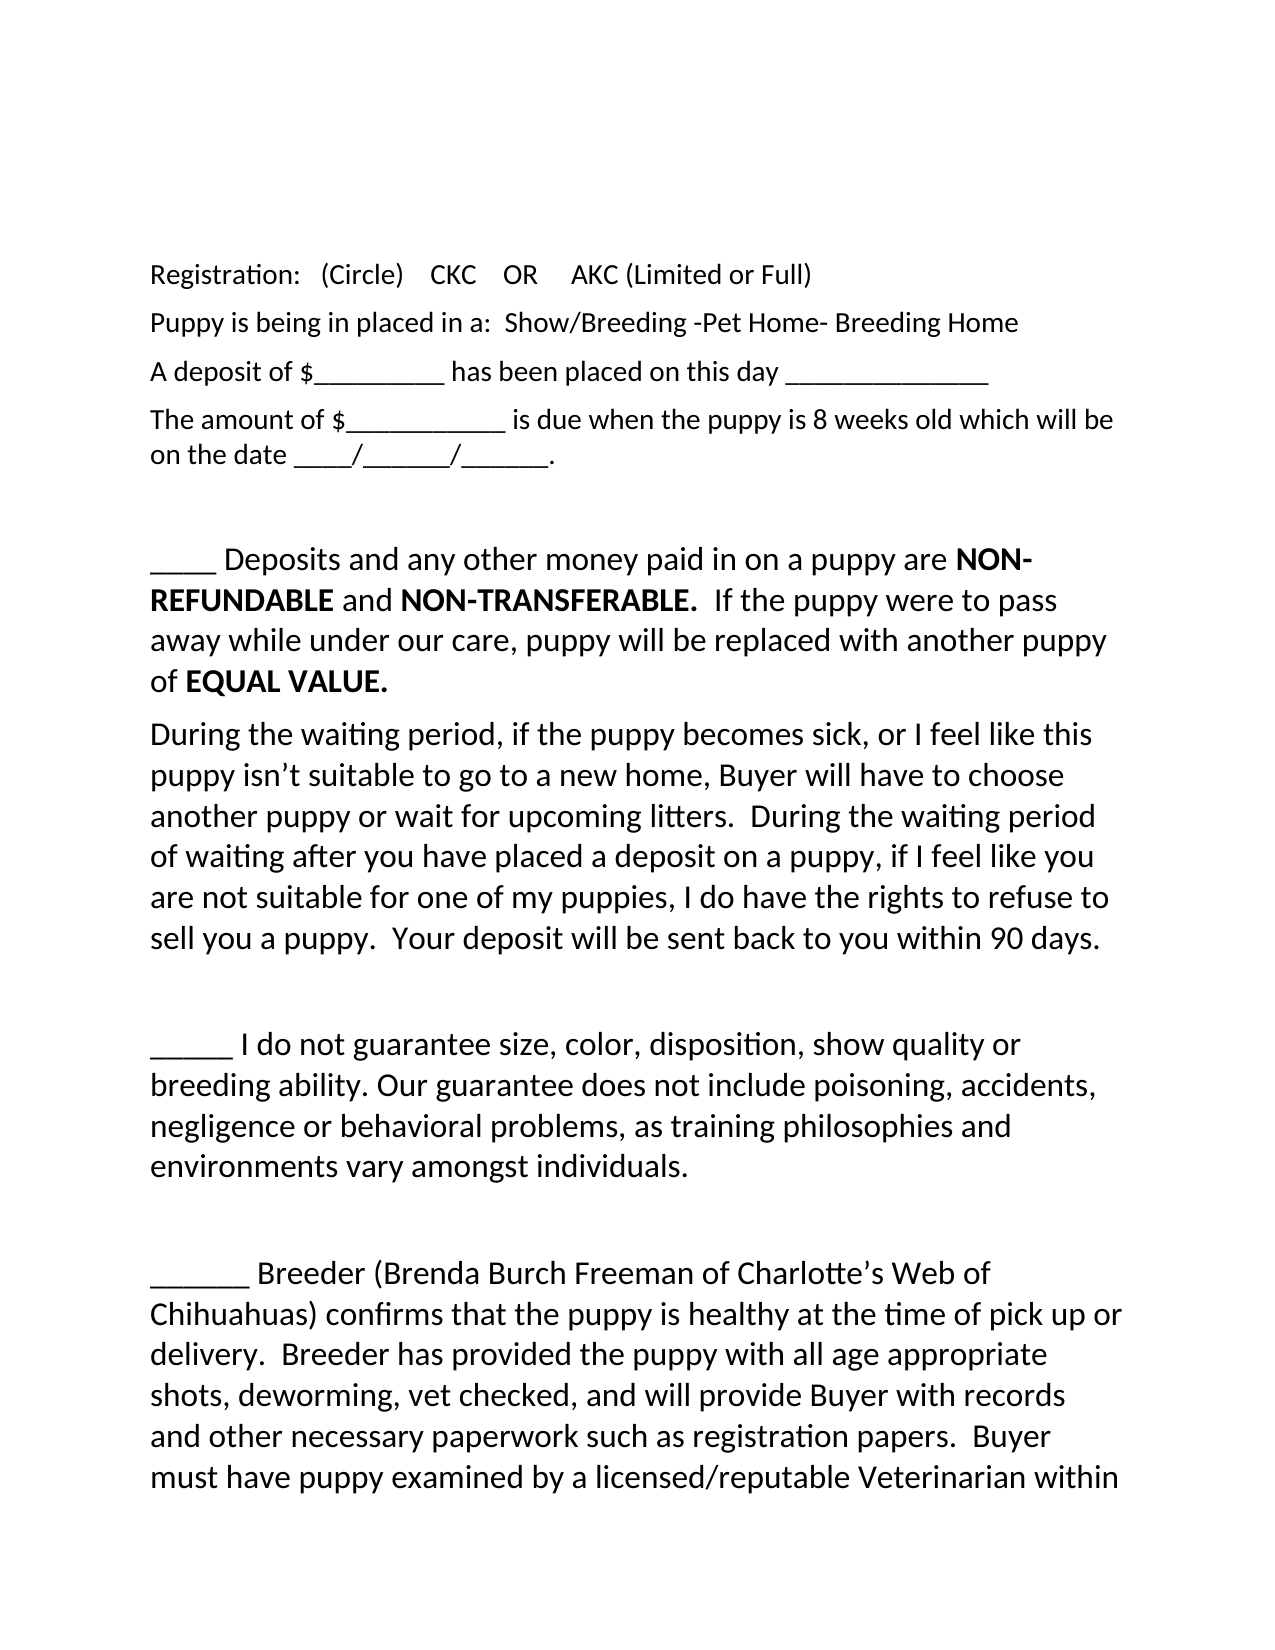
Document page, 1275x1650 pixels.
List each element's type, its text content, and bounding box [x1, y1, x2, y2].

text ______ Breeder (Brenda Burch Freeman of Charlotte’s Web of Chihuahuas) confirms that the puppy is healthy at the time of pick up or delivery. Breeder has provided the puppy with all age appropriate shots, deworming, vet checked, and will provide Buyer with records and other necessary paperwork such as registration papers. Buyer must have puppy examined by a licensed/reputable Veterinarian within [150, 1252, 1125, 1496]
text _____ I do not guarantee size, color, disposition, show quality or breeding ability. Our guarantee does not include poisoning, accidents, negligence or behavioral problems, as training philosophies and environments vary amongst individuals. [150, 1023, 1125, 1186]
text A deposit of $_________ has been placed on this day ______________ [150, 353, 1125, 388]
text The amount of $___________ is due when the puppy is 8 weeks old which will be on the date ____/______/______. [150, 401, 1125, 472]
text ____ Deposits and any other money paid in on a puppy are NON-REFUNDABLE and NON-TRANSFERABLE. If the puppy were to pass away while under our care, puppy will be replaced with another puppy of EQUAL VALUE. [150, 538, 1125, 701]
text Puppy is being in placed in a: Show/Breeding -Pet Home- Breeding Home [150, 304, 1125, 340]
text During the waiting period, if the puppy becomes sick, or I feel like this puppy isn’t suitable to go to a new home, Buyer will have to choose another puppy or wait for upcoming litters. During the waiting period of waiting after you have placed a deposit on a puppy, if I feel like you are not suitable for one of my puppies, I do have the rights to refuse to sell you a puppy. Your deposit will be sent back to you within 90 days. [150, 713, 1125, 958]
text Registration: (Circle) CKC OR AKC (Limited or Full) [150, 256, 1125, 292]
